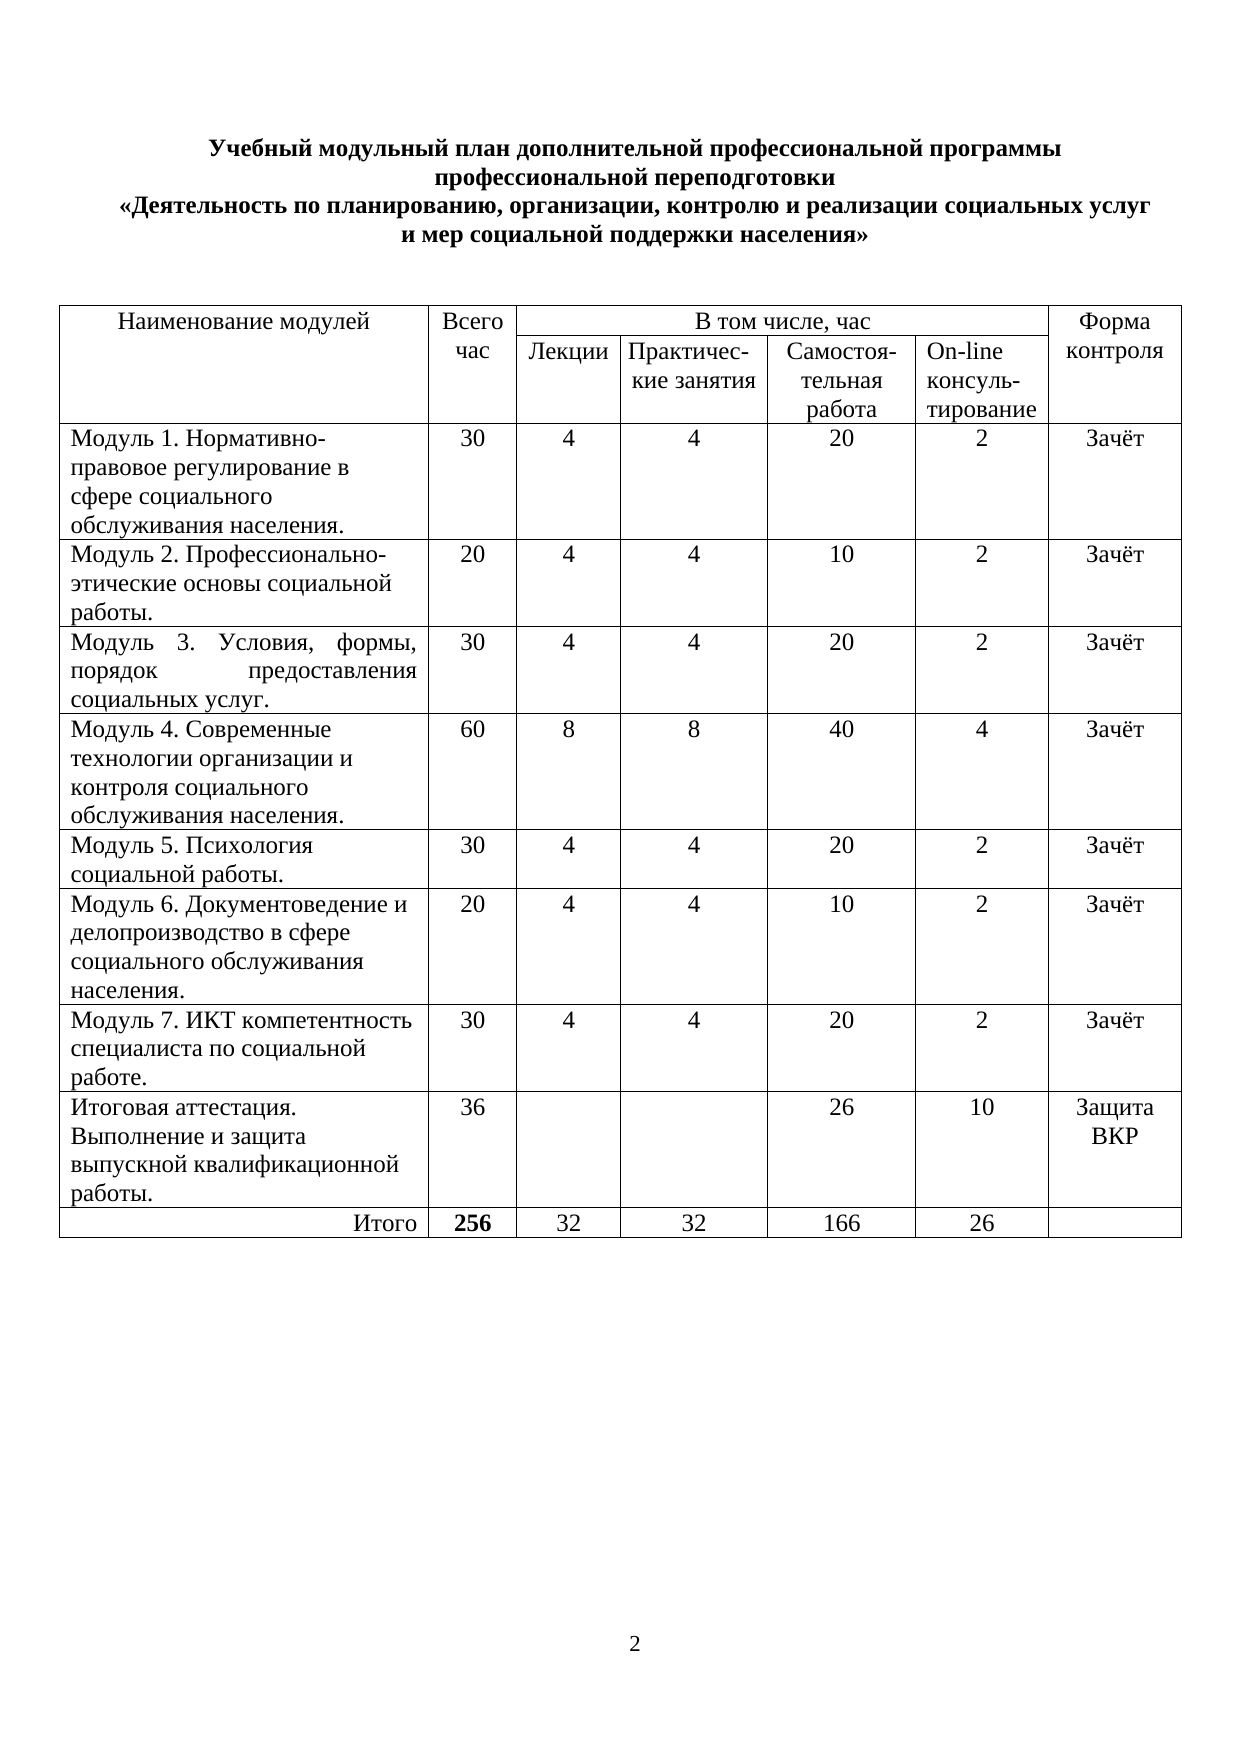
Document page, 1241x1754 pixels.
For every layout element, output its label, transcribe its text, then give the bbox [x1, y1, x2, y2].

table_cell 20 [768, 627, 915, 713]
table_cell 30 [429, 830, 516, 888]
table_cell Итого [60, 1208, 428, 1237]
text «Деятельность по планированию, организации, контролю и реализации социальных услуг и мер социальной поддержки населения» [118, 190, 1152, 248]
table_header Всего час [429, 306, 516, 422]
table_cell Модуль 2. Профессионально-этические основы социальной работы. [60, 540, 428, 626]
table_header В том числе, час [517, 306, 1048, 335]
table_cell 26 [768, 1092, 915, 1207]
table_cell On-line консуль-тирование [916, 336, 1048, 422]
table_cell [621, 1092, 767, 1207]
table_cell 20 [768, 424, 915, 538]
table_cell 4 [517, 424, 620, 538]
table_cell Модуль 1. Нормативно-правовое регулирование в сфере социального обслуживания населения. [60, 424, 428, 538]
table_cell Самостоя-тельная работа [768, 336, 915, 422]
text Учебный модульный план дополнительной профессиональной программы профессиональной переподготовки [118, 133, 1152, 190]
table_cell Зачёт [1049, 830, 1181, 888]
table_cell 32 [517, 1208, 620, 1237]
table_cell 4 [621, 540, 767, 626]
table_cell 4 [517, 889, 620, 1004]
table_cell Зачёт [1049, 424, 1181, 538]
table_cell 32 [621, 1208, 767, 1237]
table_cell Итоговая аттестация. Выполнение и защита выпускной квалификационной работы. [60, 1092, 428, 1207]
table_cell 10 [768, 540, 915, 626]
table_cell 20 [768, 1005, 915, 1091]
table_cell 4 [621, 424, 767, 538]
table_cell Модуль 7. ИКТ компетентность специалиста по социальной работе. [60, 1005, 428, 1091]
table_cell 30 [429, 627, 516, 713]
table_cell 8 [517, 714, 620, 829]
table_cell 256 [429, 1208, 516, 1237]
table_cell [1049, 1208, 1181, 1237]
table_cell 2 [916, 540, 1048, 626]
table_cell 8 [621, 714, 767, 829]
table_cell 20 [768, 830, 915, 888]
table_cell Модуль 3. Условия, формы, порядок предоставления социальных услуг. [60, 627, 428, 713]
table_cell 4 [517, 1005, 620, 1091]
table_cell Практичес- кие занятия [621, 336, 767, 422]
table_cell Зачёт [1049, 889, 1181, 1004]
table_cell Модуль 6. Документоведение и делопроизводство в сфере социального обслуживания населения. [60, 889, 428, 1004]
table_cell 4 [621, 627, 767, 713]
table_cell Модуль 5. Психология социальной работы. [60, 830, 428, 888]
table_cell Зачёт [1049, 627, 1181, 713]
table_cell 20 [429, 540, 516, 626]
table_cell 4 [517, 540, 620, 626]
table_cell 4 [916, 714, 1048, 829]
table_cell 166 [768, 1208, 915, 1237]
table_cell [517, 1092, 620, 1207]
table_cell 36 [429, 1092, 516, 1207]
table_cell 2 [916, 830, 1048, 888]
table_cell Защита ВКР [1049, 1092, 1181, 1207]
table_cell 4 [621, 1005, 767, 1091]
table_cell 60 [429, 714, 516, 829]
table_cell Зачёт [1049, 714, 1181, 829]
table_header Наименование модулей [60, 306, 428, 422]
table_cell Зачёт [1049, 1005, 1181, 1091]
table_cell 2 [916, 1005, 1048, 1091]
table_cell 4 [621, 830, 767, 888]
table_cell 26 [916, 1208, 1048, 1237]
table_cell 10 [768, 889, 915, 1004]
table_cell 2 [916, 424, 1048, 538]
table_cell 30 [429, 1005, 516, 1091]
table_cell Лекции [517, 336, 620, 422]
table_cell 4 [621, 889, 767, 1004]
table_cell 40 [768, 714, 915, 829]
table_cell 2 [916, 627, 1048, 713]
table_cell 30 [429, 424, 516, 538]
table_cell 10 [916, 1092, 1048, 1207]
table_cell 4 [517, 627, 620, 713]
table_cell 2 [916, 889, 1048, 1004]
table_cell 4 [517, 830, 620, 888]
table_cell Зачёт [1049, 540, 1181, 626]
table_header Форма контроля [1049, 306, 1181, 422]
table_cell 20 [429, 889, 516, 1004]
table_cell Модуль 4. Современные технологии организации и контроля социального обслуживания населения. [60, 714, 428, 829]
